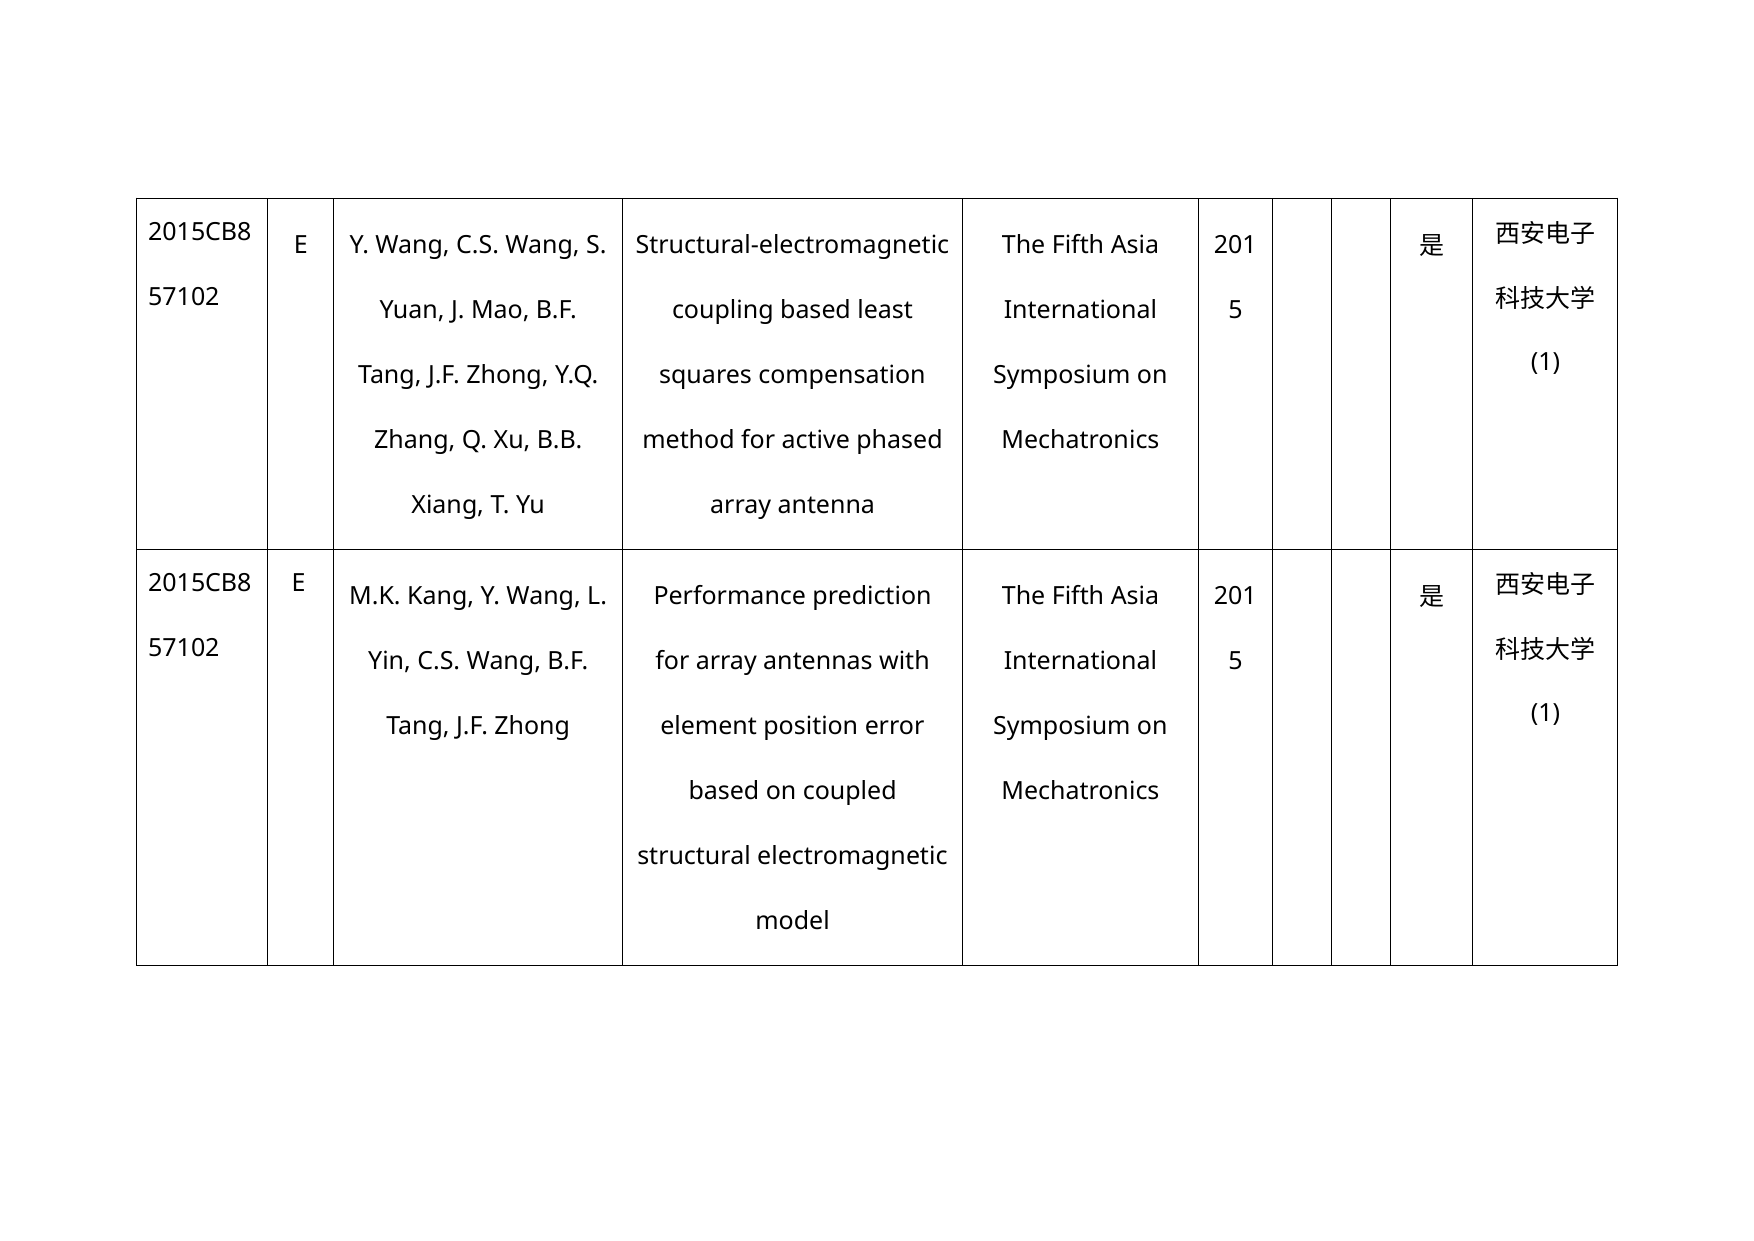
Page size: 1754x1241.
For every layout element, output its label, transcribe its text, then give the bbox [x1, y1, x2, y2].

table_cell [1332, 199, 1390, 549]
table_cell The Fifth Asia International Symposium on Mechatronics [963, 550, 1198, 965]
table_cell 是 [1391, 199, 1472, 549]
table_cell 西安电子科技大学(1) [1473, 199, 1617, 549]
table_cell 2015CB857102 [137, 550, 267, 965]
table_cell [1332, 550, 1390, 965]
table_cell [1273, 550, 1331, 965]
table_cell E [268, 199, 333, 549]
table_cell Performance prediction for array antennas with element position error based on coupled structural electromagnetic model [623, 550, 962, 965]
table_cell Structural-electromagnetic coupling based least squares compensation method for active phased array antenna [623, 199, 962, 549]
table_cell 西安电子科技大学(1) [1473, 550, 1617, 965]
table_cell E [268, 550, 333, 965]
table_cell 2015CB857102 [137, 199, 267, 549]
table_cell 2015 [1199, 199, 1272, 549]
table_cell [1273, 199, 1331, 549]
table_cell The Fifth Asia International Symposium on Mechatronics [963, 199, 1198, 549]
table_cell 2015 [1199, 550, 1272, 965]
table_cell 是 [1391, 550, 1472, 965]
table_cell M.K. Kang, Y. Wang, L. Yin, C.S. Wang, B.F. Tang, J.F. Zhong [334, 550, 622, 965]
table_cell Y. Wang, C.S. Wang, S. Yuan, J. Mao, B.F. Tang, J.F. Zhong, Y.Q. Zhang, Q. Xu, B.B. Xiang, T. Yu [334, 199, 622, 549]
